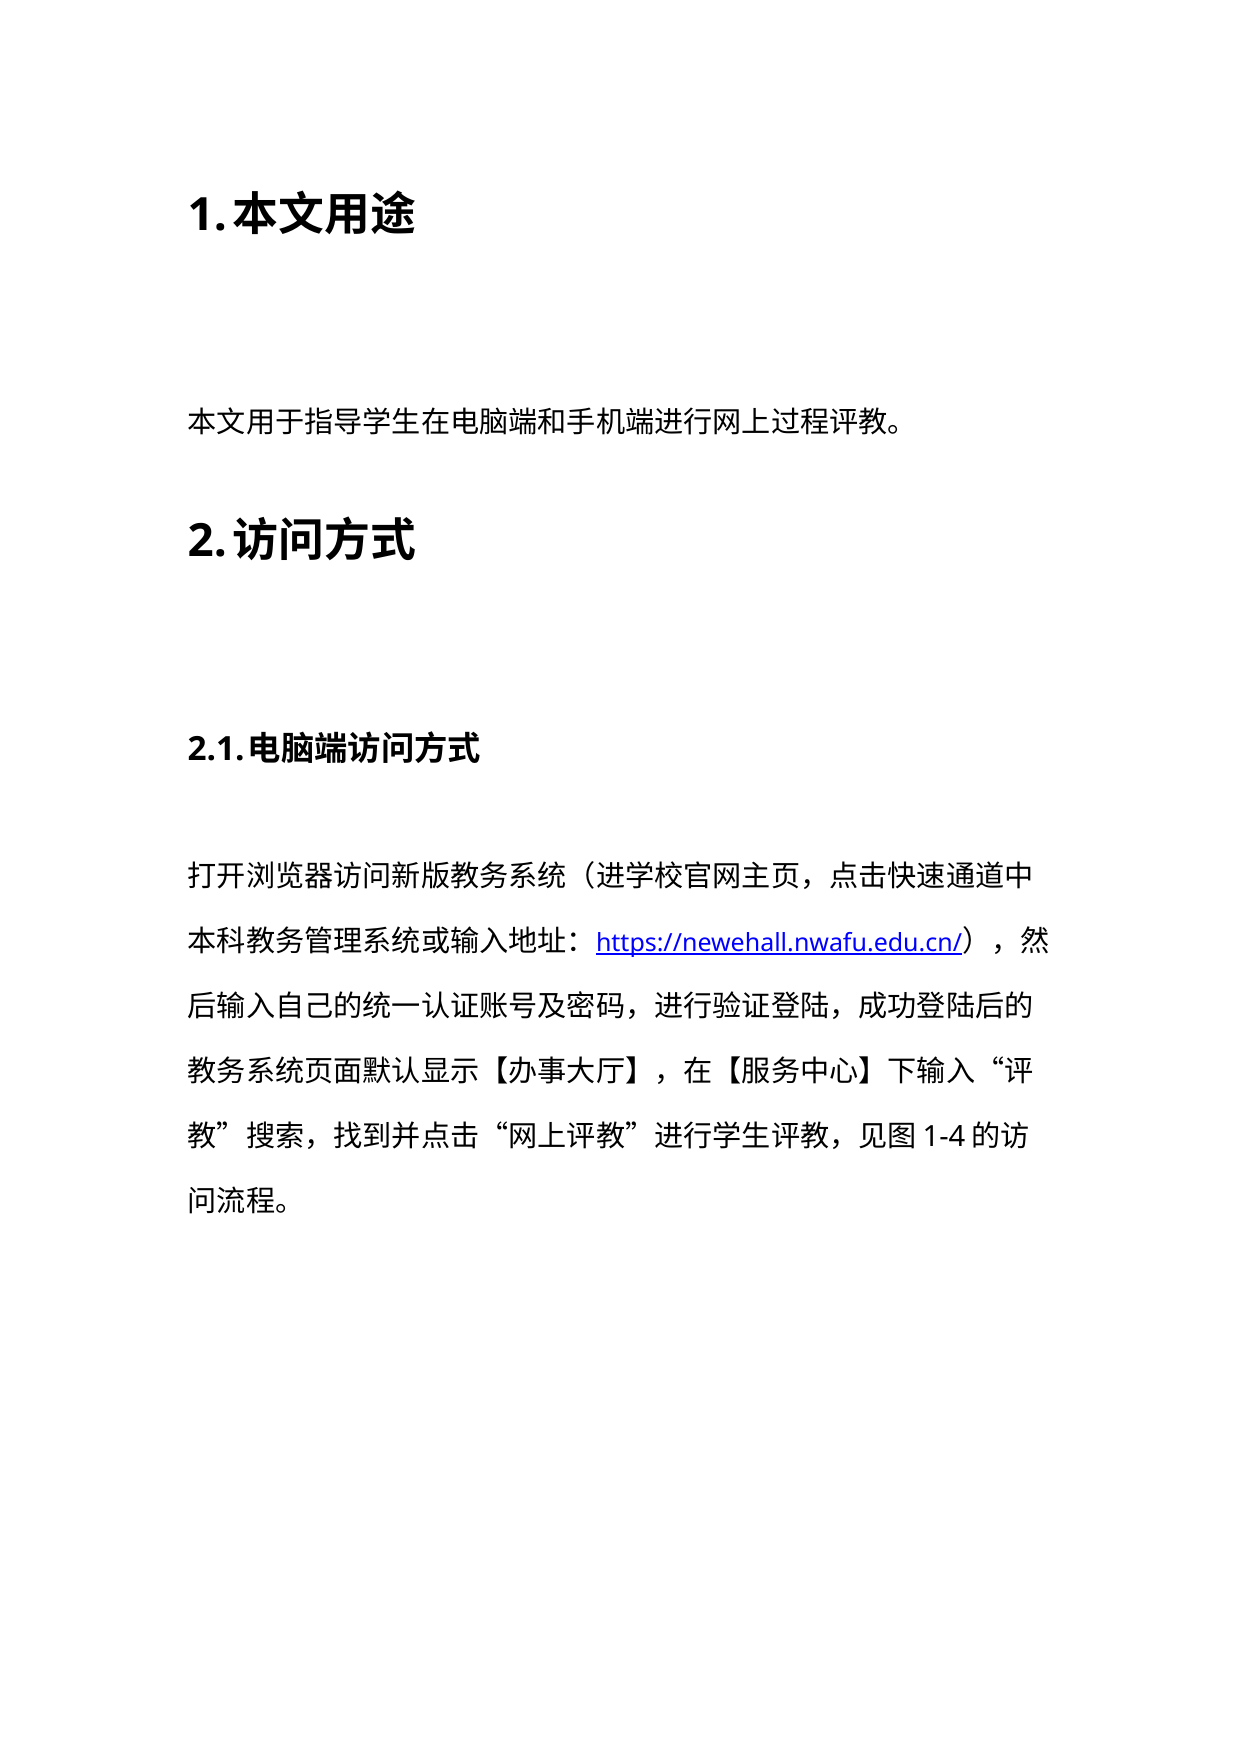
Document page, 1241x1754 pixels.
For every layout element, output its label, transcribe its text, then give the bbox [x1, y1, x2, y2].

subtitle 访问方式 [187, 488, 1053, 586]
text 本文用于指导学生在电脑端和手机端进行网上过程评教。 [187, 388, 1053, 453]
subtitle 电脑端访问方式 [187, 714, 1053, 779]
subtitle 本文用途 [187, 162, 1053, 259]
text 打开浏览器访问新版教务系统（进学校官网主页，点击快速通道中本科教务管理系统或输入地址：https://newehall.nwafu.edu.cn/），然后输入自己的统一认证账号及密码，进行验证登陆，成功登陆后的教务系统页面默认显示【办事大厅】，在【服务中心】下输入“评教”搜索，找到并点击“网上评教”进行学生评教，见图1-4的访问流程。 [187, 841, 1053, 1231]
